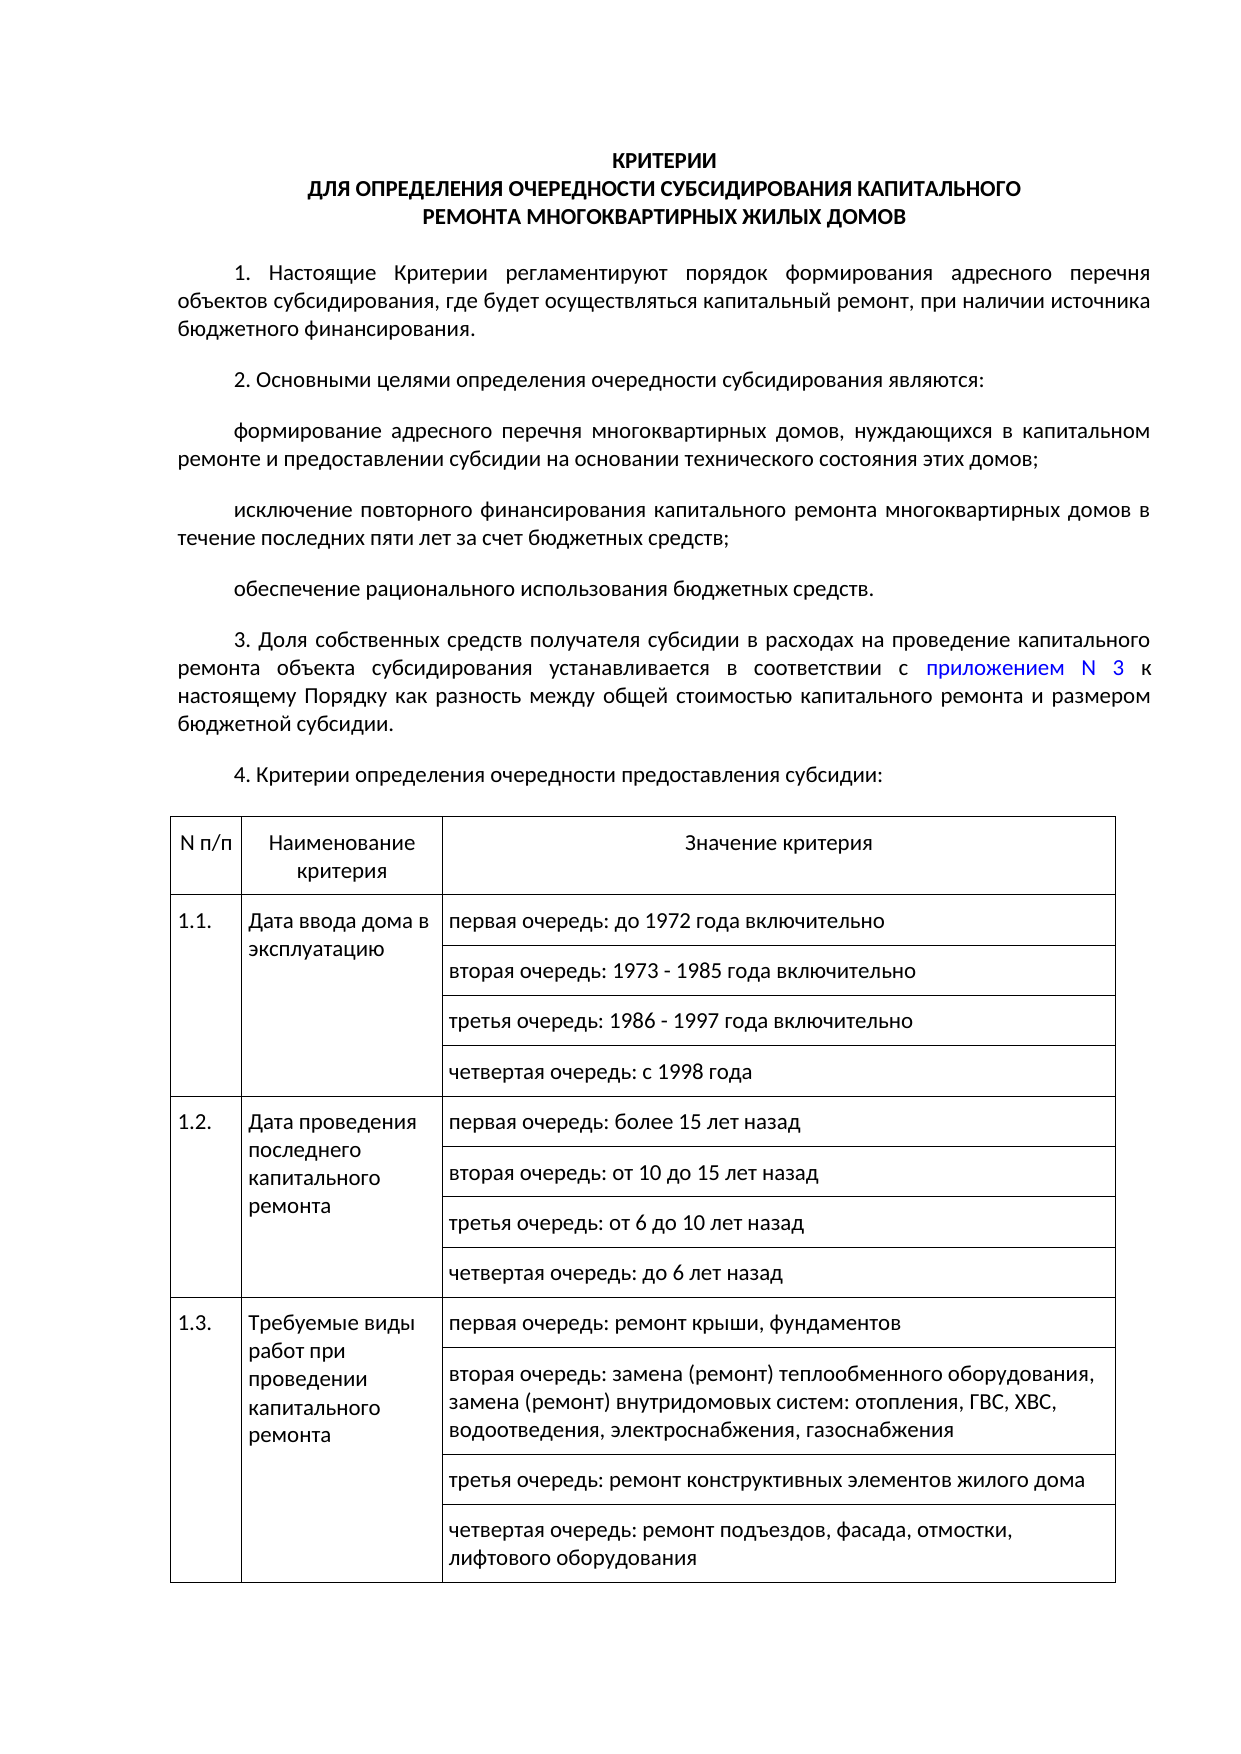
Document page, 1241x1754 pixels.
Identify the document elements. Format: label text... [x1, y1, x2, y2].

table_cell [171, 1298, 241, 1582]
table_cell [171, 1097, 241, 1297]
text 2. Основными целями определения очередности субсидирования являются: [177, 365, 1152, 393]
text исключение повторного финансирования капитального ремонта многоквартирных домов в течение последних пяти лет за счет бюджетных средств; [177, 495, 1152, 551]
text обеспечение рационального использования бюджетных средств. [177, 574, 1152, 602]
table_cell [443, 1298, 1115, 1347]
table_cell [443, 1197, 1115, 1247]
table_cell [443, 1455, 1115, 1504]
title РЕМОНТА МНОГОКВАРТИРНЫХ ЖИЛЫХ ДОМОВ [177, 202, 1152, 230]
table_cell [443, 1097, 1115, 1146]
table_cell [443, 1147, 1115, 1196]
text формирование адресного перечня многоквартирных домов, нуждающихся в капитальном ремонте и предоставлении субсидии на основании технического состояния этих домов; [177, 416, 1152, 472]
title КРИТЕРИИ [177, 146, 1152, 174]
title ДЛЯ ОПРЕДЕЛЕНИЯ ОЧЕРЕДНОСТИ СУБСИДИРОВАНИЯ КАПИТАЛЬНОГО [177, 174, 1152, 202]
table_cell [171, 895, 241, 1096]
text 1. Настоящие Критерии регламентируют порядок формирования адресного перечня объектов субсидирования, где будет осуществляться капитальный ремонт, при наличии источника бюджетного финансирования. [177, 258, 1152, 342]
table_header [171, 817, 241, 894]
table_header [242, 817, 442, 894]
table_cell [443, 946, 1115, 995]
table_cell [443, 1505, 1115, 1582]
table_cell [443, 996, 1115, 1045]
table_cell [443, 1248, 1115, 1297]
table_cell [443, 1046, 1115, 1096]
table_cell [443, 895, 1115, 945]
text 3. Доля собственных средств получателя субсидии в расходах на проведение капитального ремонта объекта субсидирования устанавливается в соответствии с приложением N 3 к настоящему Порядку как разность между общей стоимостью капитального ремонта и размером бюджетной субсидии. [177, 625, 1152, 737]
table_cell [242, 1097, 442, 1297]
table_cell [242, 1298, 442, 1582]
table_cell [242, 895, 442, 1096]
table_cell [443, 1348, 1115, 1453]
text 4. Критерии определения очередности предоставления субсидии: [177, 760, 1152, 788]
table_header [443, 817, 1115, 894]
